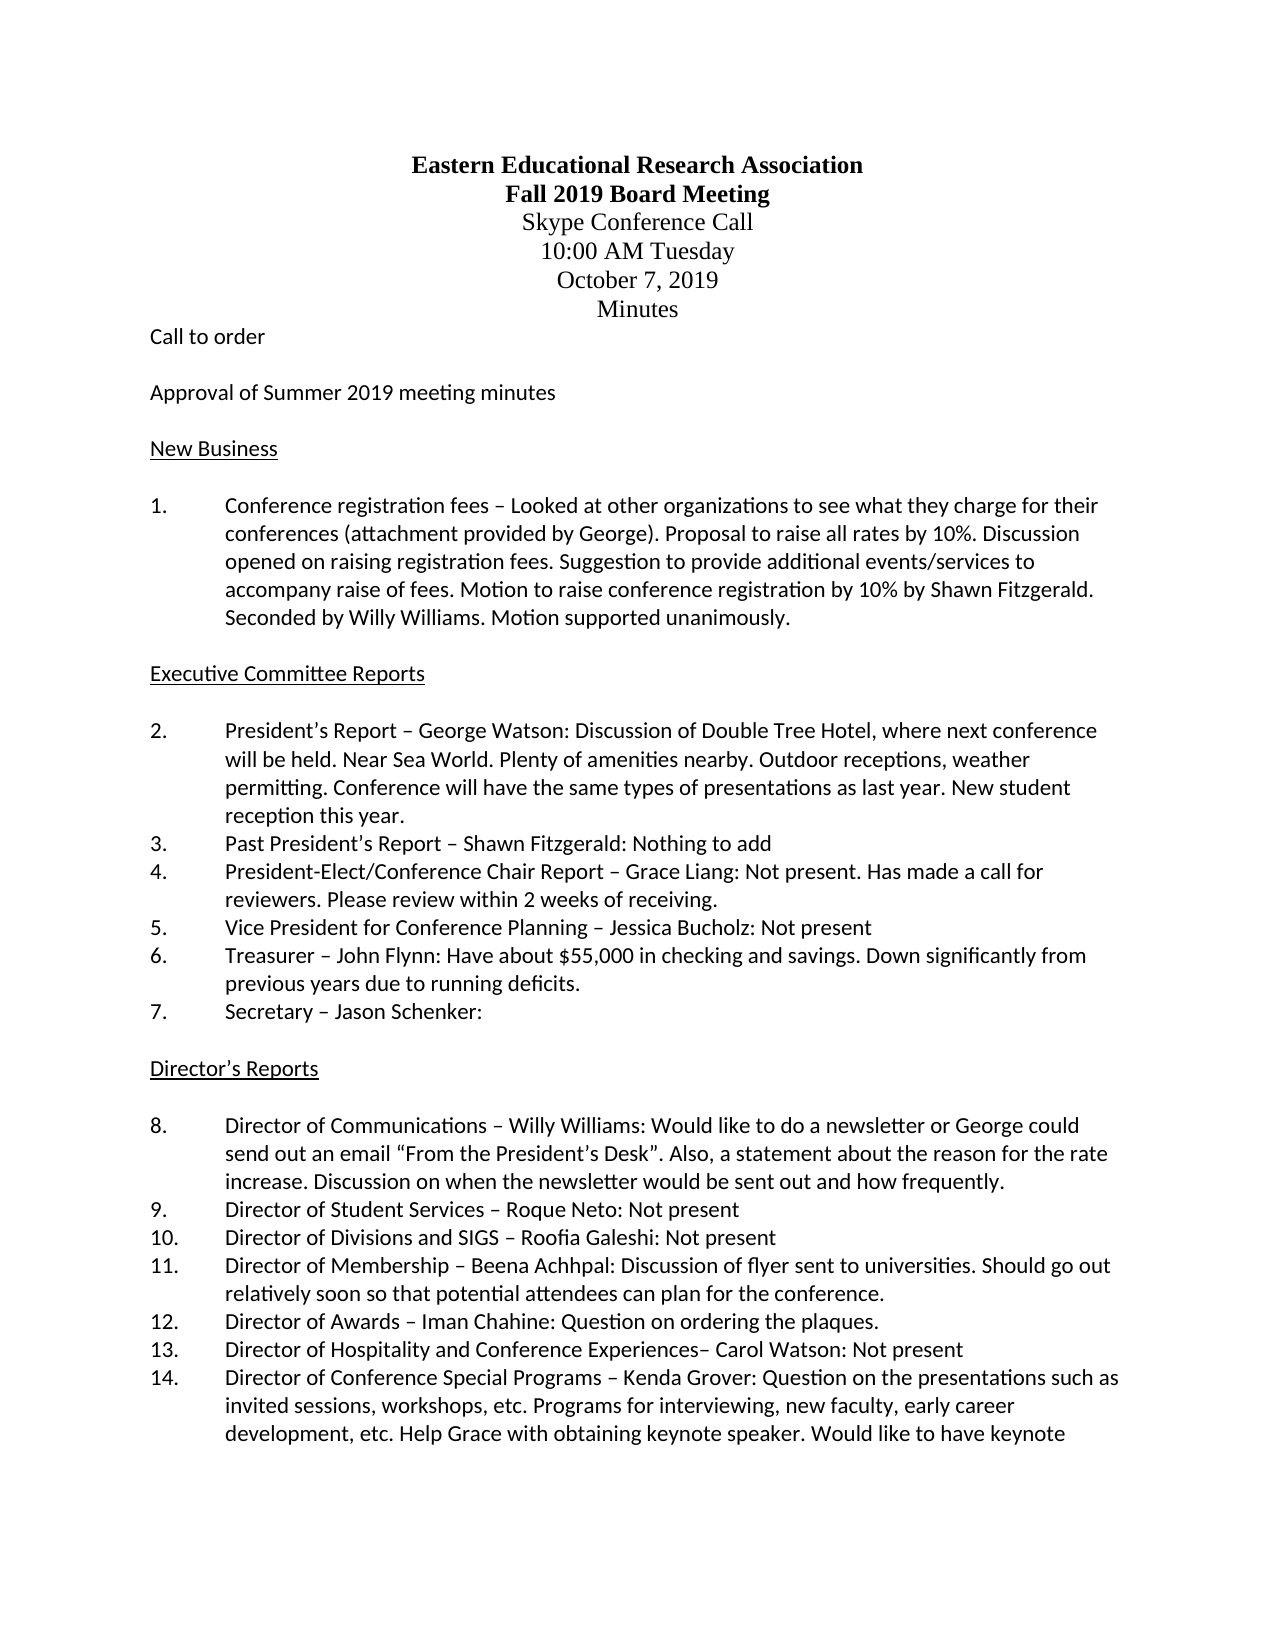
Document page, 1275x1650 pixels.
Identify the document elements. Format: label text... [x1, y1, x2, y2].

list Director of Student Services – Roque Neto: Not present [150, 1195, 1125, 1223]
text October 7, 2019 [150, 265, 1125, 294]
text 10:00 AM Tuesday [150, 236, 1125, 265]
text Approval of Summer 2019 meeting minutes New Business [150, 378, 1125, 491]
list Vice President for Conference Planning – Jessica Bucholz: Not present [150, 913, 1125, 941]
list Past President’s Report – Shawn Fitzgerald: Nothing to add [150, 829, 1125, 857]
text Director’s Reports [150, 1054, 1125, 1082]
text Executive Committee Reports [150, 631, 1125, 687]
text Skype Conference Call [150, 207, 1125, 236]
list Director of Divisions and SIGS – Roofia Galeshi: Not present [150, 1223, 1125, 1251]
list Director of Hospitality and Conference Experiences– Carol Watson: Not present [150, 1335, 1125, 1363]
text Call to order [150, 322, 1125, 351]
text Minutes [150, 294, 1125, 322]
list President’s Report – George Watson: Discussion of Double Tree Hotel, where next conference will be held. Near Sea World. Plenty of amenities nearby. Outdoor receptions, weather permitting. Conference will have the same types of presentations as last year. New student reception this year. [150, 717, 1125, 829]
list Conference registration fees – Looked at other organizations to see what they charge for their conferences (attachment provided by George). Proposal to raise all rates by 10%. Discussion opened on raising registration fees. Suggestion to provide additional events/services to accompany raise of fees. Motion to raise conference registration by 10% by Shawn Fitzgerald. Seconded by Willy Williams. Motion supported unanimously. [150, 491, 1125, 631]
list Secretary – Jason Schenker: [150, 997, 1125, 1025]
list President-Elect/Conference Chair Report – Grace Liang: Not present. Has made a call for reviewers. Please review within 2 weeks of receiving. [150, 857, 1125, 913]
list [150, 1363, 1125, 1447]
list Treasurer – John Flynn: Have about $55,000 in checking and savings. Down significantly from previous years due to running deficits. [150, 941, 1125, 997]
text Eastern Educational Research Association [150, 150, 1125, 179]
text Fall 2019 Board Meeting [150, 179, 1125, 207]
list Director of Communications – Willy Williams: Would like to do a newsletter or George could send out an email “From the President’s Desk”. Also, a statement about the reason for the rate increase. Discussion on when the newsletter would be sent out and how frequently. [150, 1111, 1125, 1195]
list Director of Awards – Iman Chahine: Question on ordering the plaques. [150, 1307, 1125, 1335]
list Director of Membership – Beena Achhpal: Discussion of flyer sent to universities. Should go out relatively soon so that potential attendees can plan for the conference. [150, 1251, 1125, 1307]
